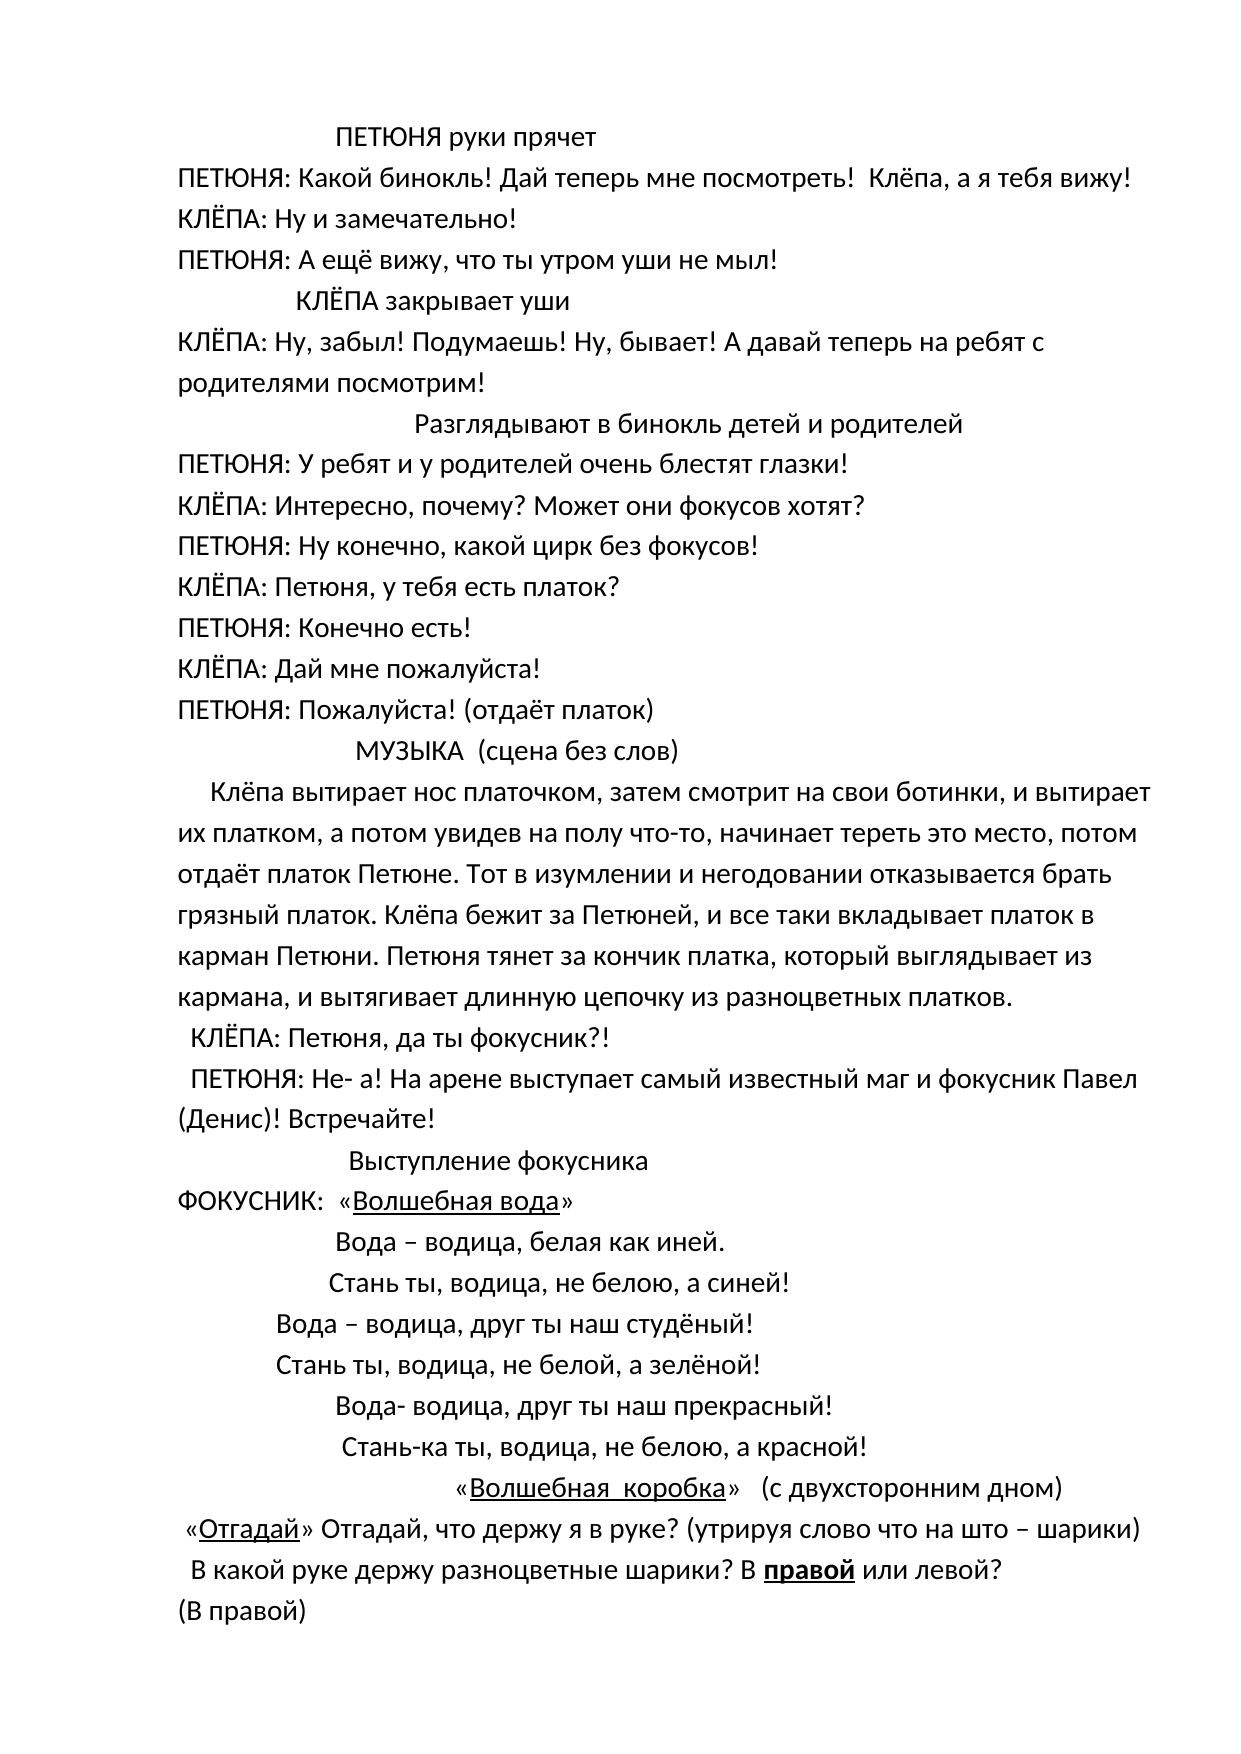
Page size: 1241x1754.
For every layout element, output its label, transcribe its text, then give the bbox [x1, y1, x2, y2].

text Клёпа вытирает нос платочком, затем смотрит на свои ботинки, и вытирает их платком, а потом увидев на полу что-то, начинает тереть это место, потом отдаёт платок Петюне. Тот в изумлении и негодовании отказывается брать грязный платок. Клёпа бежит за Петюней, и все таки вкладывает платок в карман Петюни. Петюня тянет за кончик платка, который выглядывает из кармана, и вытягивает длинную цепочку из разноцветных платков. [177, 773, 1152, 1013]
text Выступление фокусника [177, 1142, 1152, 1177]
text КЛЁПА: Петюня, да ты фокусник?! [177, 1019, 1152, 1054]
text ПЕТЮНЯ: Конечно есть! [177, 609, 1152, 645]
text ПЕТЮНЯ: А ещё вижу, что ты утром уши не мыл! [177, 241, 1152, 277]
text Стань ты, водица, не белою, а синей! [177, 1264, 1152, 1300]
text МУЗЫКА (сцена без слов) [177, 732, 1152, 768]
text ПЕТЮНЯ: Не- а! На арене выступает самый известный маг и фокусник Павел (Денис)! Встречайте! [177, 1060, 1152, 1136]
text КЛЁПА закрывает уши [177, 282, 1152, 317]
text ПЕТЮНЯ руки прячет [177, 118, 1152, 154]
text Стань-ка ты, водица, не белою, а красной! [177, 1428, 1152, 1464]
text Стань ты, водица, не белой, а зелёной! [177, 1346, 1152, 1382]
text ПЕТЮНЯ: Пожалуйста! (отдаёт платок) [177, 691, 1152, 727]
text ПЕТЮНЯ: У ребят и у родителей очень блестят глазки! [177, 446, 1152, 481]
text КЛЁПА: Ну, забыл! Подумаешь! Ну, бывает! А давай теперь на ребят с родителями посмотрим! [177, 323, 1152, 399]
text «Волшебная коробка» (с двухсторонним дном) [177, 1469, 1152, 1505]
text КЛЁПА: Петюня, у тебя есть платок? [177, 568, 1152, 604]
text ФОКУСНИК: «Волшебная вода» [177, 1182, 1152, 1218]
text В какой руке держу разноцветные шарики? В правой или левой? (В правой) [177, 1551, 1152, 1627]
text КЛЁПА: Ну и замечательно! [177, 200, 1152, 236]
text КЛЁПА: Дай мне пожалуйста! [177, 650, 1152, 686]
text Разглядывают в бинокль детей и родителей [177, 405, 1152, 440]
text ПЕТЮНЯ: Какой бинокль! Дай теперь мне посмотреть! Клёпа, а я тебя вижу! [177, 159, 1152, 195]
text Вода – водица, белая как иней. [177, 1223, 1152, 1259]
text Вода- водица, друг ты наш прекрасный! [177, 1387, 1152, 1423]
text ПЕТЮНЯ: Ну конечно, какой цирк без фокусов! [177, 527, 1152, 563]
text «Отгадай» Отгадай, что держу я в руке? (утрируя слово что на што – шарики) [177, 1510, 1152, 1546]
text КЛЁПА: Интересно, почему? Может они фокусов хотят? [177, 487, 1152, 522]
text Вода – водица, друг ты наш студёный! [177, 1305, 1152, 1341]
